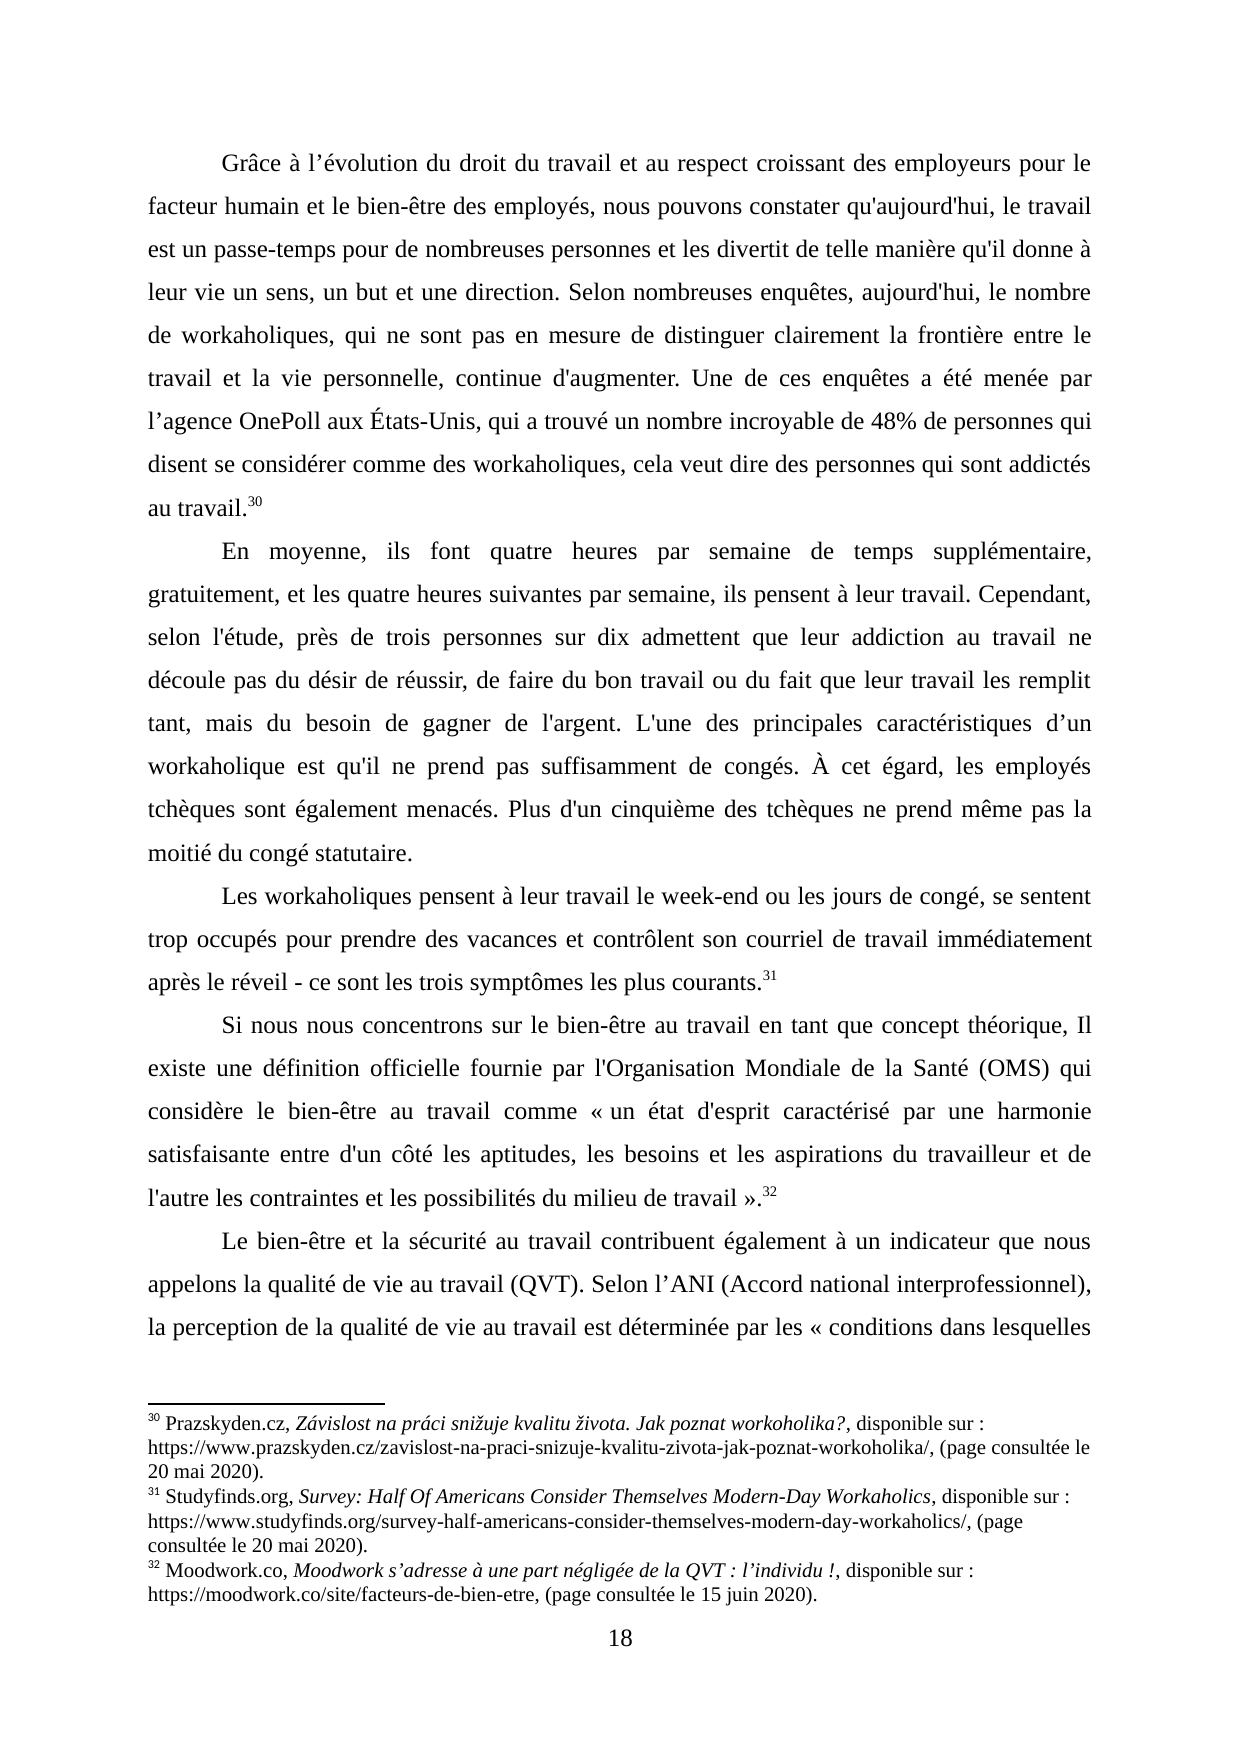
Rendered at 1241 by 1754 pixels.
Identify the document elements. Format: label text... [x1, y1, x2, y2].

text Grâce à l’évolution du droit du travail et au respect croissant des employeurs pour le facteur humain et le bien-être des employés, nous pouvons constater qu'aujourd'hui, le travail est un passe-temps pour de nombreuses personnes et les divertit de telle manière qu'il donne à leur vie un sens, un but et une direction. Selon nombreuses enquêtes, aujourd'hui, le nombre de workaholiques, qui ne sont pas en mesure de distinguer clairement la frontière entre le travail et la vie personnelle, continue d'augmenter. Une de ces enquêtes a été menée par l’agence OnePoll aux États-Unis, qui a trouvé un nombre incroyable de 48% de personnes qui disent se considérer comme des workaholiques, cela veut dire des personnes qui sont addictés au travail. [148, 148, 1093, 521]
text En moyenne, ils font quatre heures par semaine de temps supplémentaire, gratuitement, et les quatre heures suivantes par semaine, ils pensent à leur travail. Cependant, selon l'étude, près de trois personnes sur dix admettent que leur addiction au travail ne découle pas du désir de réussir, de faire du bon travail ou du fait que leur travail les remplit tant, mais du besoin de gagner de l'argent. L'une des principales caractéristiques d’un workaholique est qu'il ne prend pas suffisamment de congés. À cet égard, les employés tchèques sont également menacés. Plus d'un cinquième des tchèques ne prend même pas la moitié du congé statutaire. [148, 536, 1093, 866]
text Si nous nous concentrons sur le bien-être au travail en tant que concept théorique, Il existe une définition officielle fournie par l'Organisation Mondiale de la Santé (OMS) qui considère le bien-être au travail comme « un état d'esprit caractérisé par une harmonie satisfaisante entre d'un côté les aptitudes, les besoins et les aspirations du travailleur et de l'autre les contraintes et les possibilités du milieu de travail ». [148, 1010, 1093, 1211]
text Les workaholiques pensent à leur travail le week-end ou les jours de congé, se sentent trop occupés pour prendre des vacances et contrôlent son courriel de travail immédiatement après le réveil - ce sont les trois symptômes les plus courants. [148, 881, 1093, 996]
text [148, 1226, 1093, 1341]
